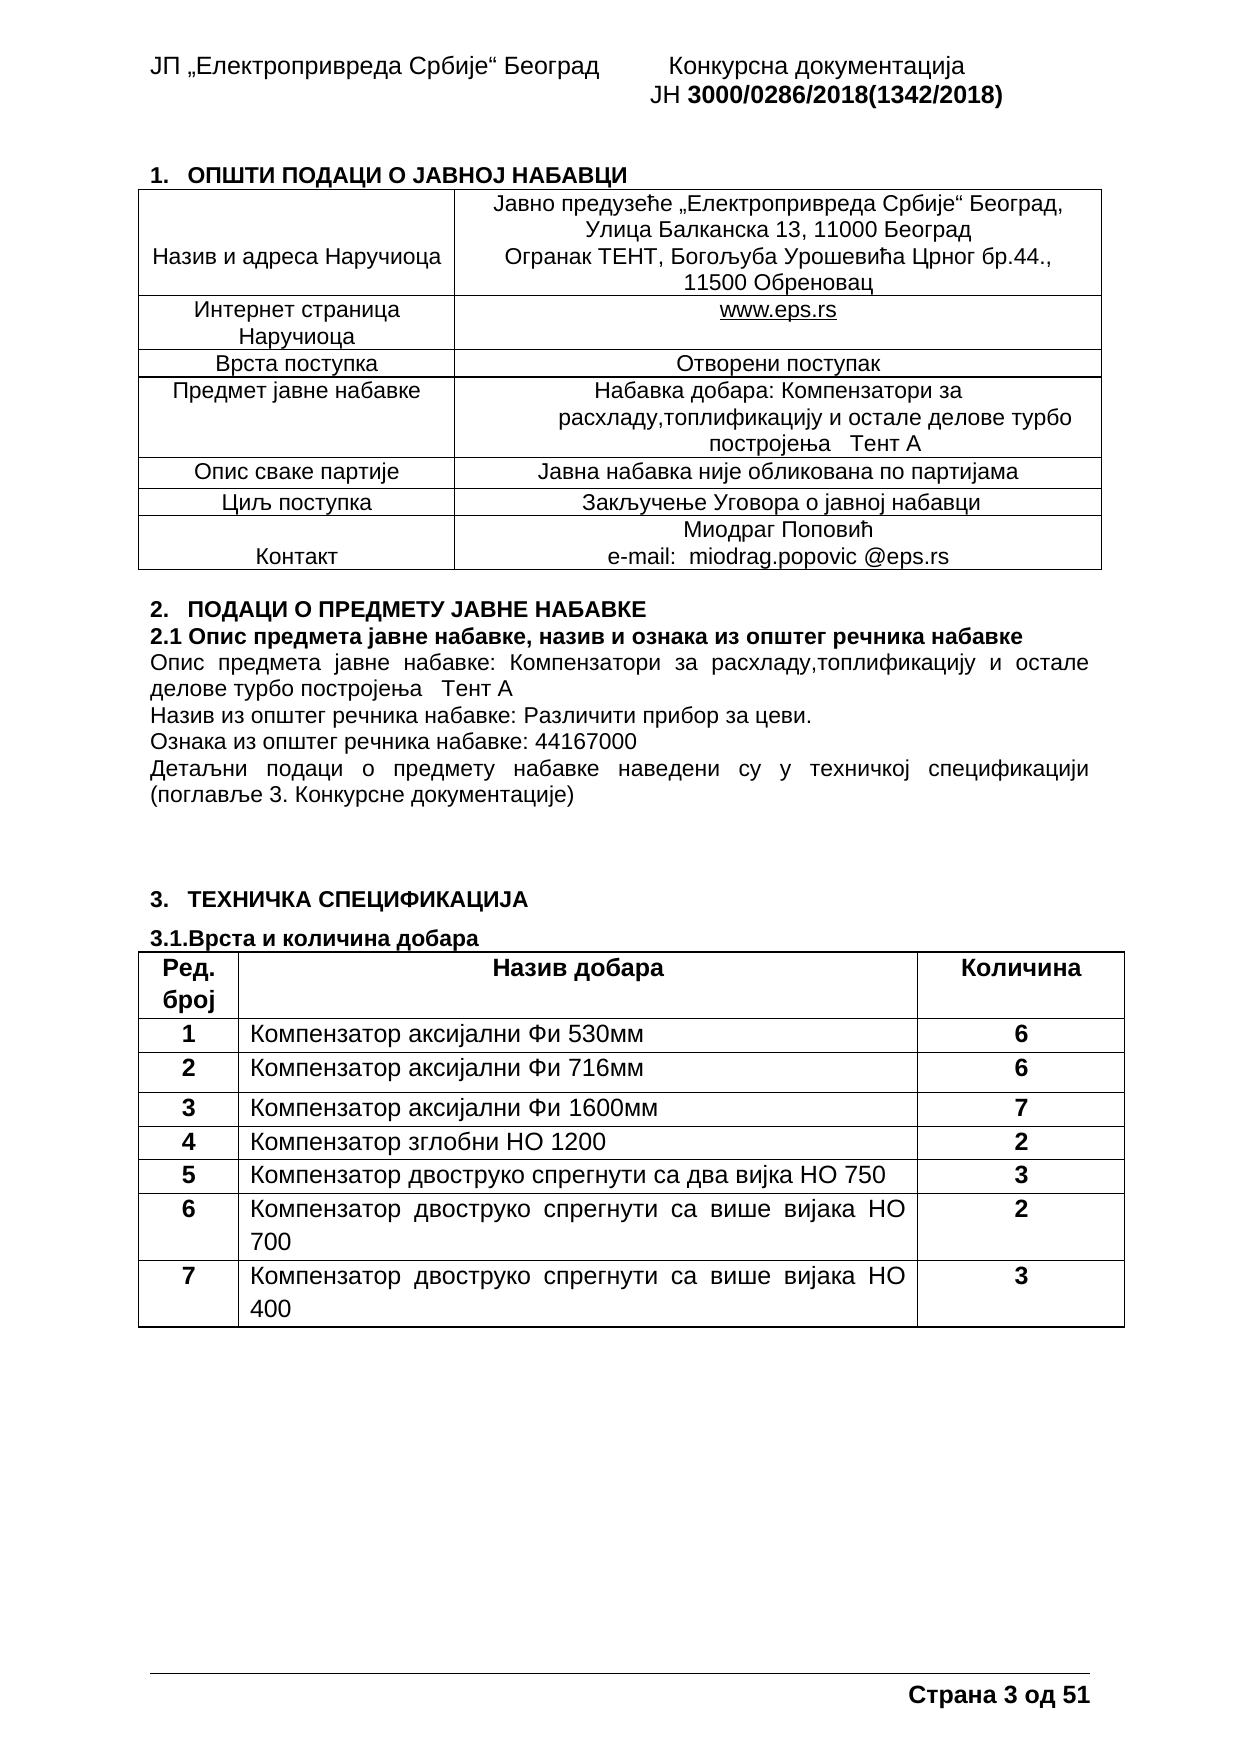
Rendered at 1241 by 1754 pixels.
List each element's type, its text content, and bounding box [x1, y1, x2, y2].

table_cell 7 [918, 1093, 1124, 1126]
table_cell Компензатор зглобни НО 1200 [239, 1127, 917, 1159]
table_cell 2 [918, 1194, 1124, 1260]
table_cell Компензатор аксијални Фи 1600мм [239, 1093, 917, 1126]
table_cell Циљ поступка [139, 489, 454, 515]
subtitle ПОДАЦИ О ПРЕДМЕТУ ЈАВНЕ НАБАВКЕ [150, 596, 1090, 623]
table_cell 7 [139, 1261, 238, 1326]
text Детаљни подаци о предмету набавке наведени су у техничкој спецификацији (поглавље 3. Конкурсне документације) [150, 754, 1090, 807]
table_header Ред. број [139, 953, 238, 1018]
subtitle ТЕХНИЧКА СПЕЦИФИКАЦИЈА [150, 886, 1090, 913]
table_cell Предмет јавне набавке [139, 378, 454, 457]
table_cell 2 [918, 1127, 1124, 1159]
table_cell Закључење Уговора о јавној набавци [455, 489, 1101, 515]
text Ознака из општег речника набавке: 44167000 [150, 728, 1090, 754]
table_cell Интернет страница Наручиоца [139, 296, 454, 349]
table_cell 3 [139, 1093, 238, 1126]
table_cell Контакт [139, 516, 454, 569]
text Назив из општег речника набавке: Различити прибор за цеви. [150, 702, 1090, 728]
table_header Назив и адреса Наручиоца [139, 190, 454, 295]
table_cell Врста поступка [139, 350, 454, 376]
table_cell 6 [918, 1053, 1124, 1092]
table_cell Набавка добара: Компензатори за расхладу,топлификацију и остале делове турбо постројења Тент А [455, 378, 1101, 457]
subtitle ОПШТИ ПОДАЦИ О ЈАВНОЈ НАБАВЦИ [150, 162, 1090, 189]
table_cell 6 [918, 1019, 1124, 1052]
table_cell Компензатор двоструко спрегнути са два вијка НО 750 [239, 1160, 917, 1193]
table_cell 5 [139, 1160, 238, 1193]
table_cell Компензатор аксијални Фи 530мм [239, 1019, 917, 1052]
table_cell 1 [139, 1019, 238, 1052]
text Опис предмета јавне набавке: Компензатори за расхладу,топлификацију и остале делове турбо постројења Тент А [150, 649, 1090, 702]
table_cell Компензатор двоструко спрегнути са више вијака НО 400 [239, 1261, 917, 1326]
table_cell Jавна набавка није обликована по партијама [455, 458, 1101, 488]
table_header Назив добара [239, 953, 917, 1018]
table_cell 3 [918, 1160, 1124, 1193]
table_cell 4 [139, 1127, 238, 1159]
table_cell 3 [918, 1261, 1124, 1326]
table_cell 6 [139, 1194, 238, 1260]
table_cell 2 [139, 1053, 238, 1092]
table_cell Опис сваке партије [139, 458, 454, 488]
table_cell Миодраг Поповић e-mail: miodrag.popovic @eps.rs [455, 516, 1101, 569]
table_cell www.eps.rs [455, 296, 1101, 349]
subtitle 3.1.Врста и количина добара [150, 925, 1090, 951]
table_cell Отворени поступак [455, 350, 1101, 376]
table_header Јавно предузеће „Електропривреда Србије“ Београд, Улица Балканска 13, 11000 Београд Огранак ТЕНТ, Богољуба Урошевића Црног бр.44., 11500 Обреновац [455, 190, 1101, 295]
table_header Количина [918, 953, 1124, 1018]
subtitle 2.1 Опис предмета јавне набавке, назив и ознака из општег речника набавке [150, 623, 1090, 649]
table_cell Компензатор аксијални Фи 716мм [239, 1053, 917, 1092]
table_cell Компензатор двоструко спрегнути са више вијака НО 700 [239, 1194, 917, 1260]
